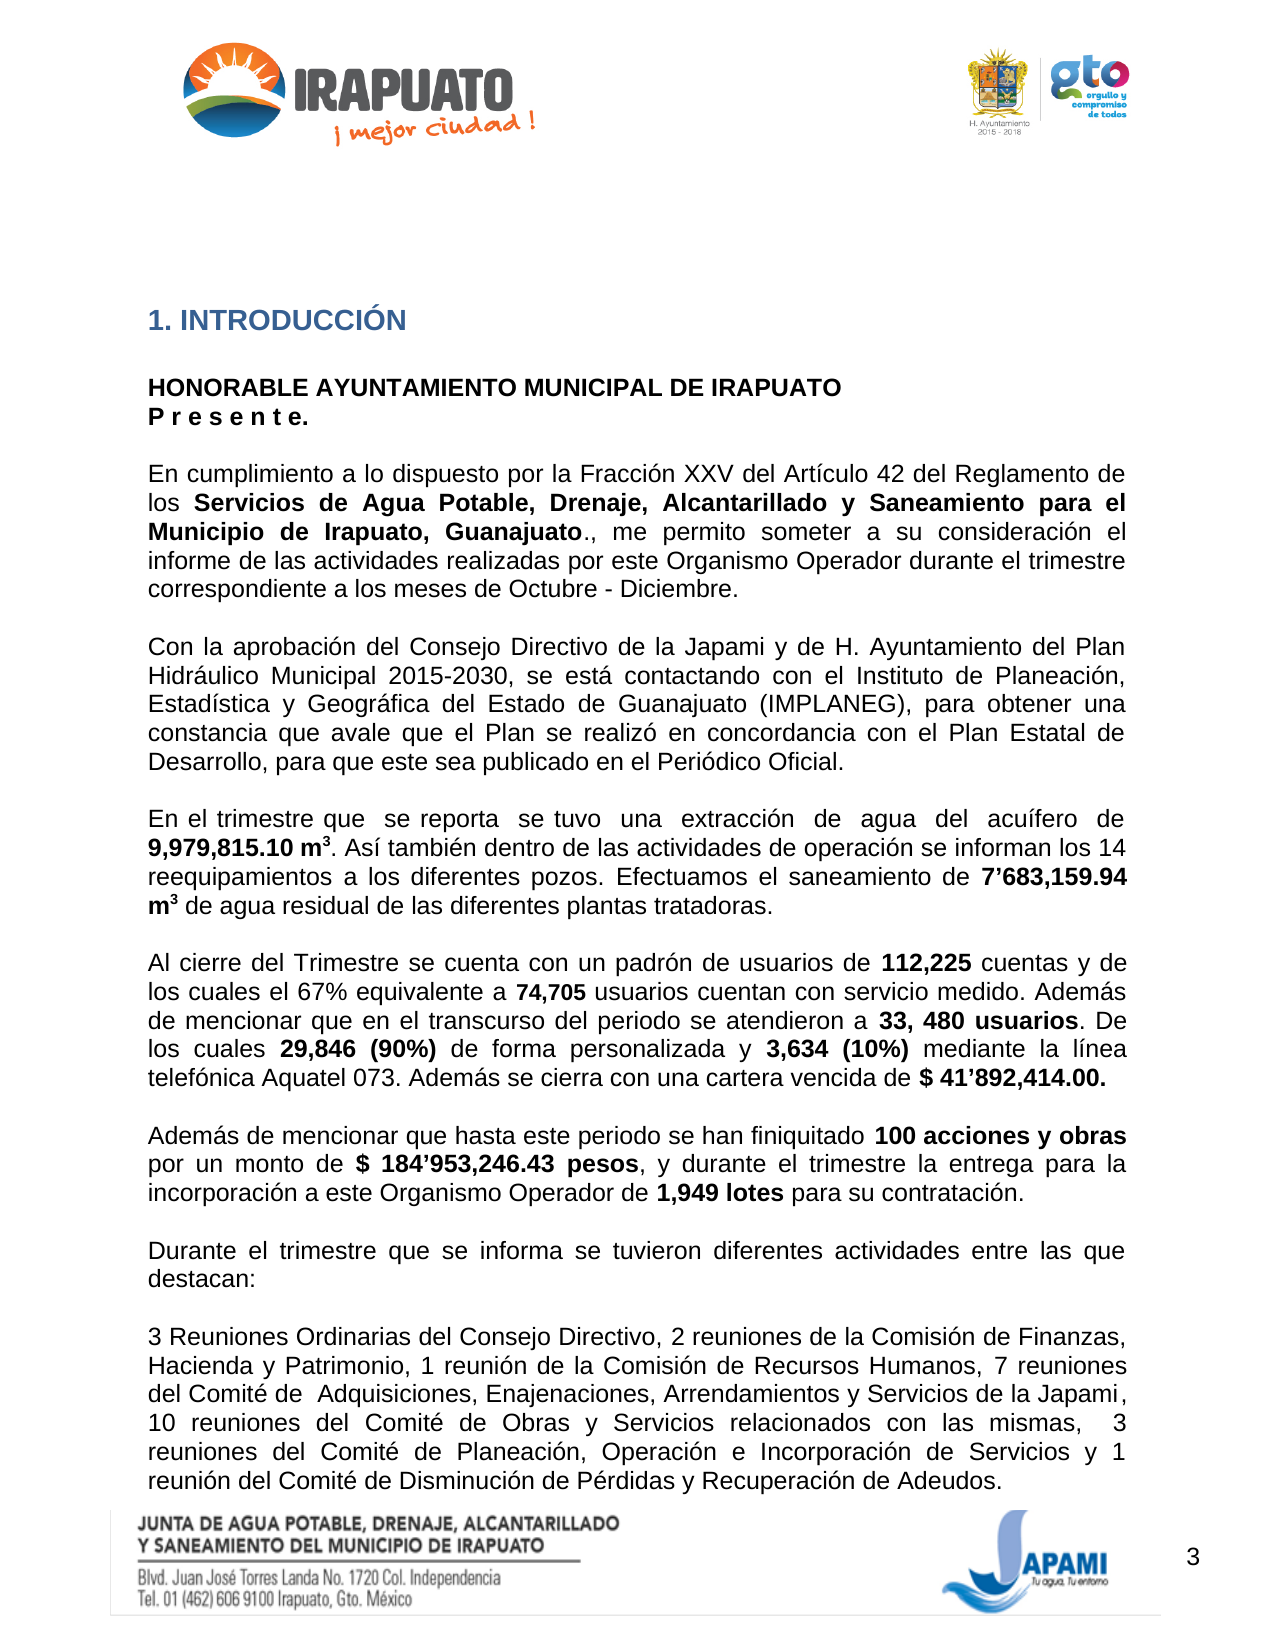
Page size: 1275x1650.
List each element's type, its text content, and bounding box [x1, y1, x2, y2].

text 3 Reuniones Ordinarias del Consejo Directivo, 2 reuniones de la Comisión de Finanzas, Hacienda y Patrimonio, 1 reunión de la Comisión de Recursos Humanos, 7 reuniones del Comité de Adquisiciones, Enajenaciones, Arrendamientos y Servicios de la Japami, 10 reuniones del Comité de Obras y Servicios relacionados con las mismas, 3 reuniones del Comité de Planeación, Operación e Incorporación de Servicios y 1 reunión del Comité de Disminución de Pérdidas y Recuperación de Adeudos. [148, 1322, 1127, 1494]
text Además de mencionar que hasta este periodo se han finiquitado 100 acciones y obras por un monto de $ 184’953,246.43 pesos, y durante el trimestre la entrega para la incorporación a este Organismo Operador de 1,949 lotes para su contratación. [148, 1121, 1127, 1207]
text P r e s e n t e. [148, 402, 1127, 431]
picture [147, 16, 1185, 158]
text En cumplimiento a lo dispuesto por la Fracción XXV del Artículo 42 del Reglamento de los Servicios de Agua Potable, Drenaje, Alcantarillado y Saneamiento para el Municipio de Irapuato, Guanajuato., me permito someter a su consideración el informe de las actividades realizadas por este Organismo Operador durante el trimestre correspondiente a los meses de Octubre - Diciembre. [148, 459, 1127, 603]
text HONORABLE AYUNTAMIENTO MUNICIPAL DE IRAPUATO [148, 373, 1127, 402]
text En el trimestre que se reporta se tuvo una extracción de agua del acuífero de 9,979,815.10 m3. Así también dentro de las actividades de operación se informan los 14 reequipamientos a los diferentes pozos. Efectuamos el saneamiento de 7’683,159.94 m3 de agua residual de las diferentes plantas tratadoras. [148, 804, 1127, 919]
picture [109, 1510, 1161, 1617]
text Durante el trimestre que se informa se tuvieron diferentes actividades entre las que destacan: [148, 1236, 1127, 1293]
text Al cierre del Trimestre se cuenta con un padrón de usuarios de 112,225 cuentas y de los cuales el 67% equivalente a 74,705 usuarios cuentan con servicio medido. Además de mencionar que en el transcurso del periodo se atendieron a 33, 480 usuarios. De los cuales 29,846 (90%) de forma personalizada y 3,634 (10%) mediante la línea telefónica Aquatel 073. Además se cierra con una cartera vencida de $ 41’892,414.00. [148, 948, 1127, 1092]
text Con la aprobación del Consejo Directivo de la Japami y de H. Ayuntamiento del Plan Hidráulico Municipal 2015-2030, se está contactando con el Instituto de Planeación, Estadística y Geográfica del Estado de Guanajuato (IMPLANEG), para obtener una constancia que avale que el Plan se realizó en concordancia con el Plan Estatal de Desarrollo, para que este sea publicado en el Periódico Oficial. [148, 632, 1127, 776]
subtitle 1. INTRODUCCIÓN [148, 303, 1127, 337]
